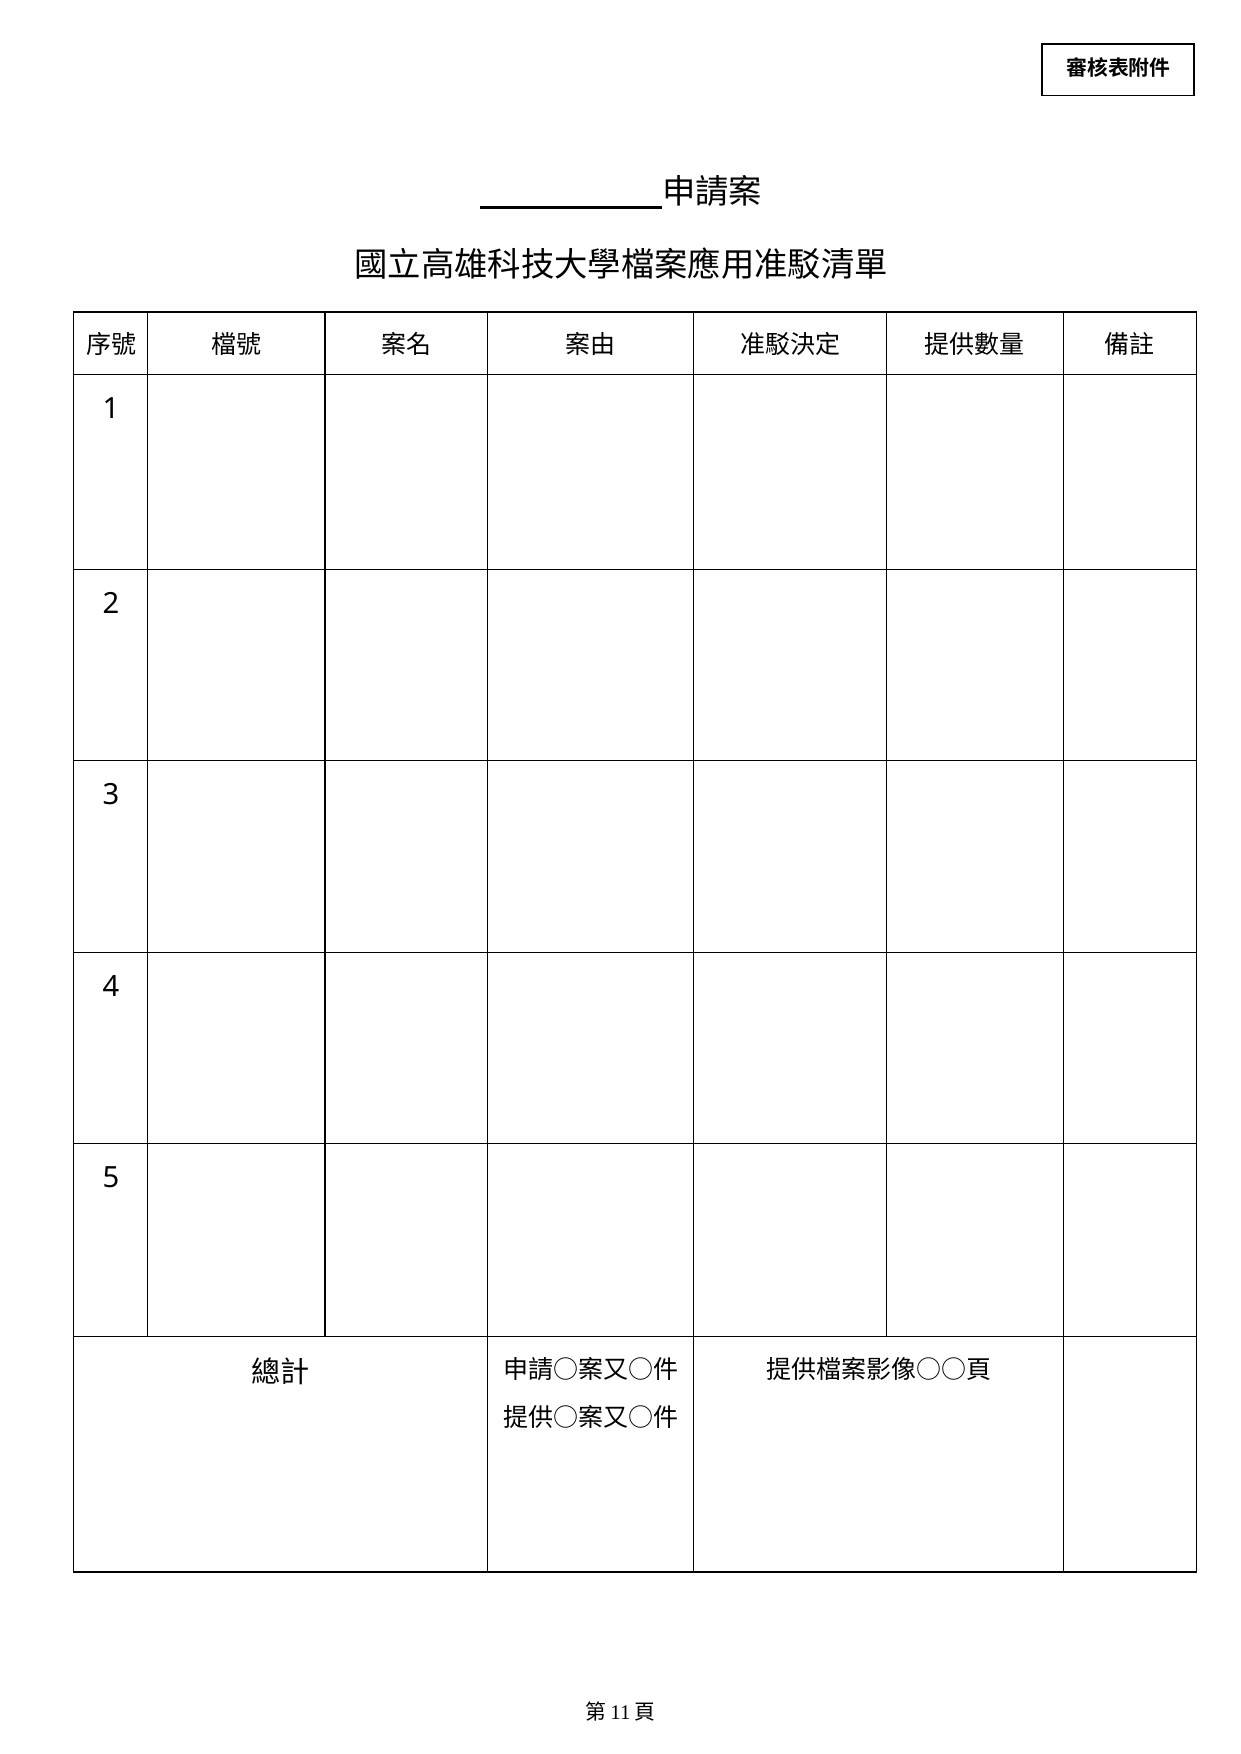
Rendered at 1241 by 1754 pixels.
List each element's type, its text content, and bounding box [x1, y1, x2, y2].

table_cell [694, 761, 886, 952]
table_header 案名 [326, 313, 487, 374]
table_cell [694, 953, 886, 1142]
table_cell [488, 375, 693, 569]
table_cell 1 [74, 375, 147, 569]
table_cell [148, 1144, 324, 1336]
table_cell [326, 375, 487, 569]
table_cell 5 [74, 1144, 147, 1336]
table_header 備註 [1064, 313, 1196, 374]
table_cell [887, 375, 1063, 569]
table_cell 2 [74, 570, 147, 760]
table_cell [1064, 375, 1196, 569]
table_cell [326, 761, 487, 952]
table_cell [1064, 953, 1196, 1142]
table_cell [694, 570, 886, 760]
table_cell 提供檔案影像○○頁 [694, 1337, 1063, 1571]
table_cell [488, 761, 693, 952]
table_cell [488, 1144, 693, 1336]
table_cell [326, 1144, 487, 1336]
table_cell [887, 953, 1063, 1142]
table_header 案由 [488, 313, 693, 374]
table_cell [148, 953, 324, 1142]
table_header 准駁決定 [694, 313, 886, 374]
table_cell [326, 570, 487, 760]
table_cell [694, 375, 886, 569]
table_cell [148, 375, 324, 569]
table_cell [488, 570, 693, 760]
table_cell 總計 [74, 1337, 487, 1571]
table_cell [1064, 1144, 1196, 1336]
table_cell [1064, 1337, 1196, 1571]
table_header 序號 [74, 313, 147, 374]
text 申請案 [108, 165, 1134, 213]
table_cell [148, 761, 324, 952]
table_cell [887, 1144, 1063, 1336]
table_cell [1064, 570, 1196, 760]
table_cell [1064, 761, 1196, 952]
table_cell 4 [74, 953, 147, 1142]
table_cell [148, 570, 324, 760]
table_header 提供數量 [887, 313, 1063, 374]
table_cell 3 [74, 761, 147, 952]
table_cell [694, 1144, 886, 1336]
table_cell [326, 953, 487, 1142]
table_cell [887, 570, 1063, 760]
table_header 檔號 [148, 313, 324, 374]
table_cell [488, 953, 693, 1142]
table_cell 申請○案又○件 提供○案又○件 [488, 1337, 693, 1571]
table_cell [887, 761, 1063, 952]
text 國立高雄科技大學檔案應用准駁清單 [108, 238, 1134, 286]
